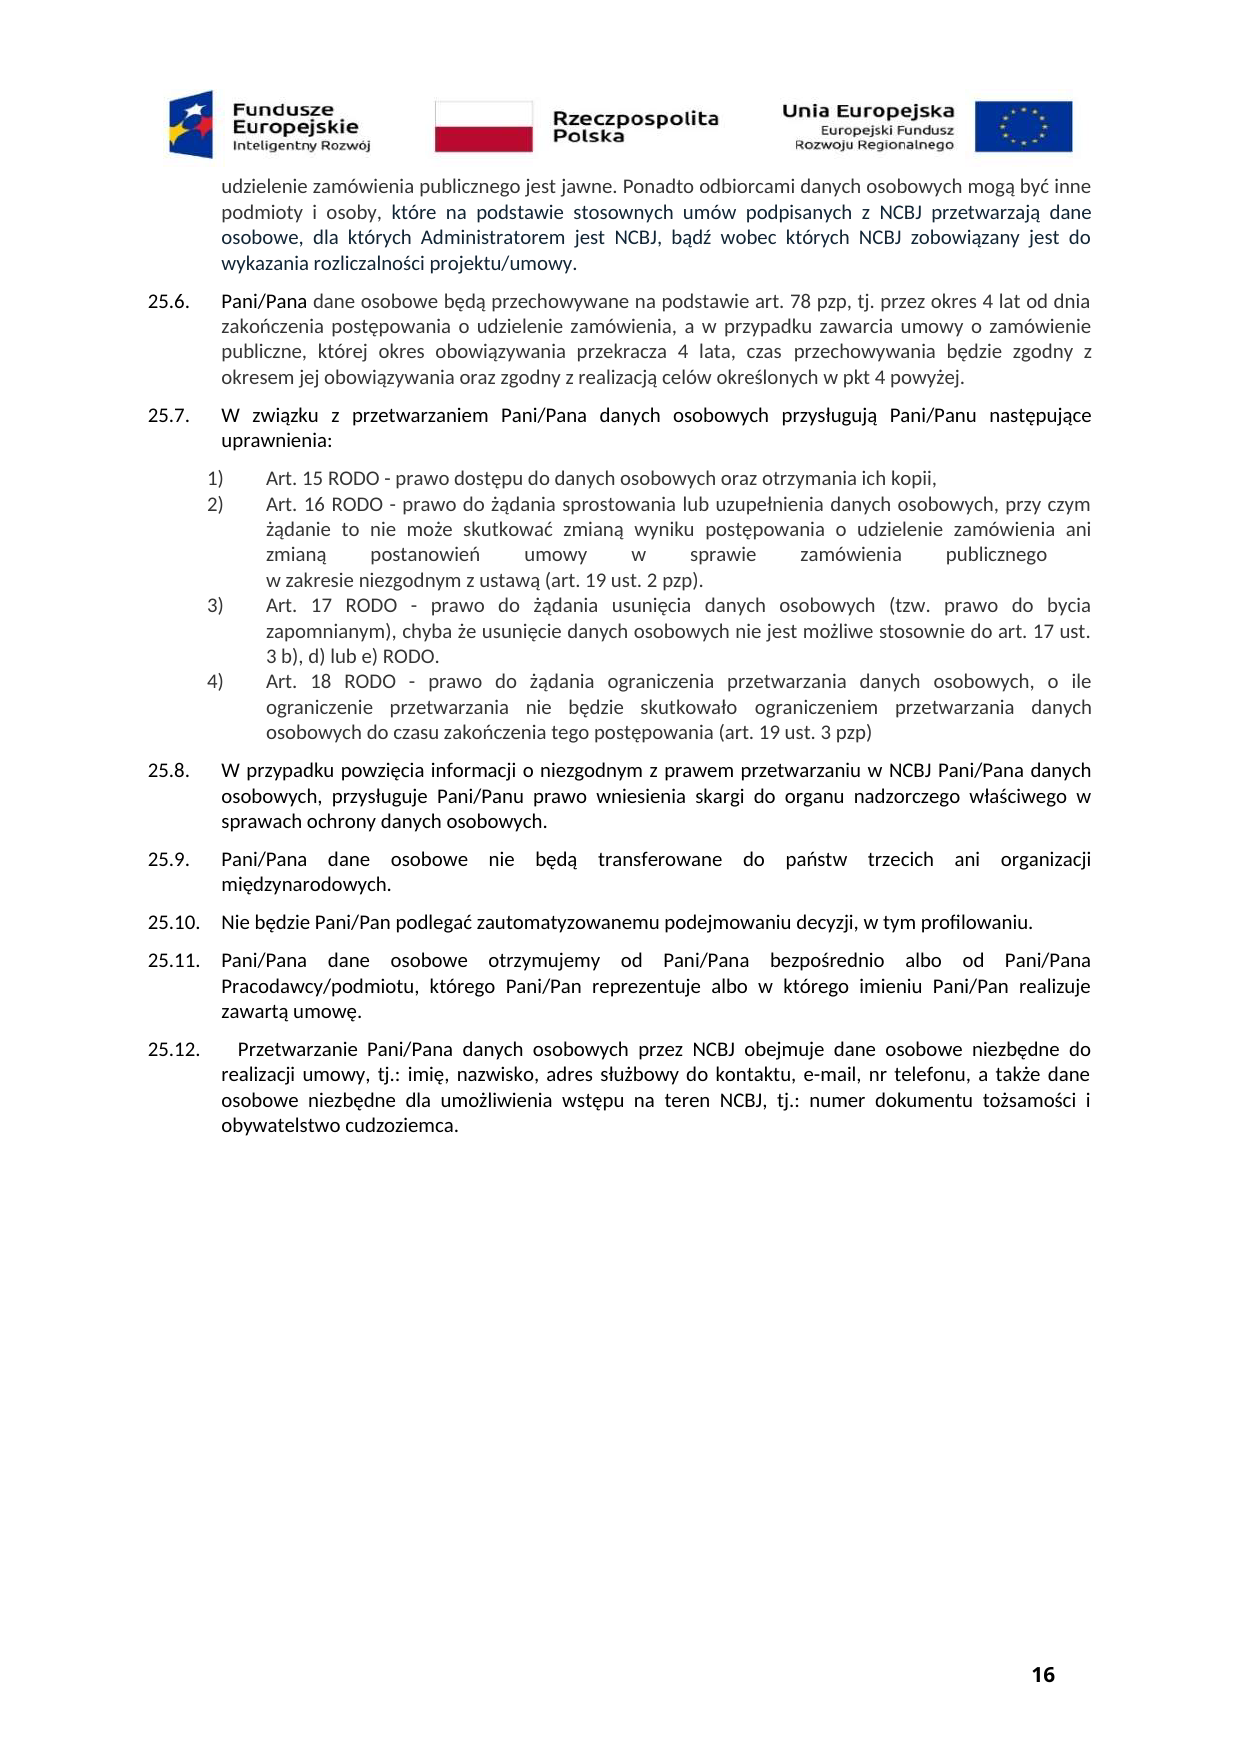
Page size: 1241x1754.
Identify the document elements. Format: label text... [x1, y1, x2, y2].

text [148, 174, 1092, 275]
list Art. 18 RODO - prawo do żądania ograniczenia przetwarzania danych osobowych, o ile ograniczenie przetwarzania nie będzie skutkowało ograniczeniem przetwarzania danych osobowych do czasu zakończenia tego postępowania (art. 19 ust. 3 pzp) [207, 669, 1092, 745]
text 25.11. Pani/Pana dane osobowe otrzymujemy od Pani/Pana bezpośrednio albo od Pani/Pana Pracodawcy/podmiotu, którego Pani/Pan reprezentuje albo w którego imieniu Pani/Pan realizuje zawartą umowę. [148, 947, 1092, 1024]
text 25.12. Przetwarzanie Pani/Pana danych osobowych przez NCBJ obejmuje dane osobowe niezbędne do realizacji umowy, tj.: imię, nazwisko, adres służbowy do kontaktu, e-mail, nr telefonu, a także dane osobowe niezbędne dla umożliwienia wstępu na teren NCBJ, tj.: numer dokumentu tożsamości i obywatelstwo cudzoziemca. [148, 1036, 1092, 1138]
text 25.8. W przypadku powzięcia informacji o niezgodnym z prawem przetwarzaniu w NCBJ Pani/Pana danych osobowych, przysługuje Pani/Panu prawo wniesienia skargi do organu nadzorczego właściwego w sprawach ochrony danych osobowych. [148, 757, 1092, 834]
list Art. 15 RODO - prawo dostępu do danych osobowych oraz otrzymania ich kopii, [207, 465, 1092, 491]
text 25.10. Nie będzie Pani/Pan podlegać zautomatyzowanemu podejmowaniu decyzji, w tym profilowaniu. [148, 909, 1092, 935]
list Art. 17 RODO - prawo do żądania usunięcia danych osobowych (tzw. prawo do bycia zapomnianym), chyba że usunięcie danych osobowych nie jest możliwe stosownie do art. 17 ust. 3 b), d) lub e) RODO. [207, 592, 1092, 669]
text 25.7. W związku z przetwarzaniem Pani/Pana danych osobowych przysługują Pani/Panu następujące uprawnienia: [148, 402, 1092, 453]
text 25.6. Pani/Pana dane osobowe będą przechowywane na podstawie art. 78 pzp, tj. przez okres 4 lat od dnia zakończenia postępowania o udzielenie zamówienia, a w przypadku zawarcia umowy o zamówienie publiczne, której okres obowiązywania przekracza 4 lata, czas przechowywania będzie zgodny z okresem jej obowiązywania oraz zgodny z realizacją celów określonych w pkt 4 powyżej. [148, 288, 1092, 389]
text 25.9. Pani/Pana dane osobowe nie będą transferowane do państw trzecich ani organizacji międzynarodowych. [148, 846, 1092, 897]
list Art. 16 RODO - prawo do żądania sprostowania lub uzupełnienia danych osobowych, przy czym żądanie to nie może skutkować zmianą wyniku postępowania o udzielenie zamówienia ani zmianą postanowień umowy w sprawie zamówienia publicznego w zakresie niezgodnym z ustawą (art. 19 ust. 2 pzp). [207, 491, 1092, 592]
